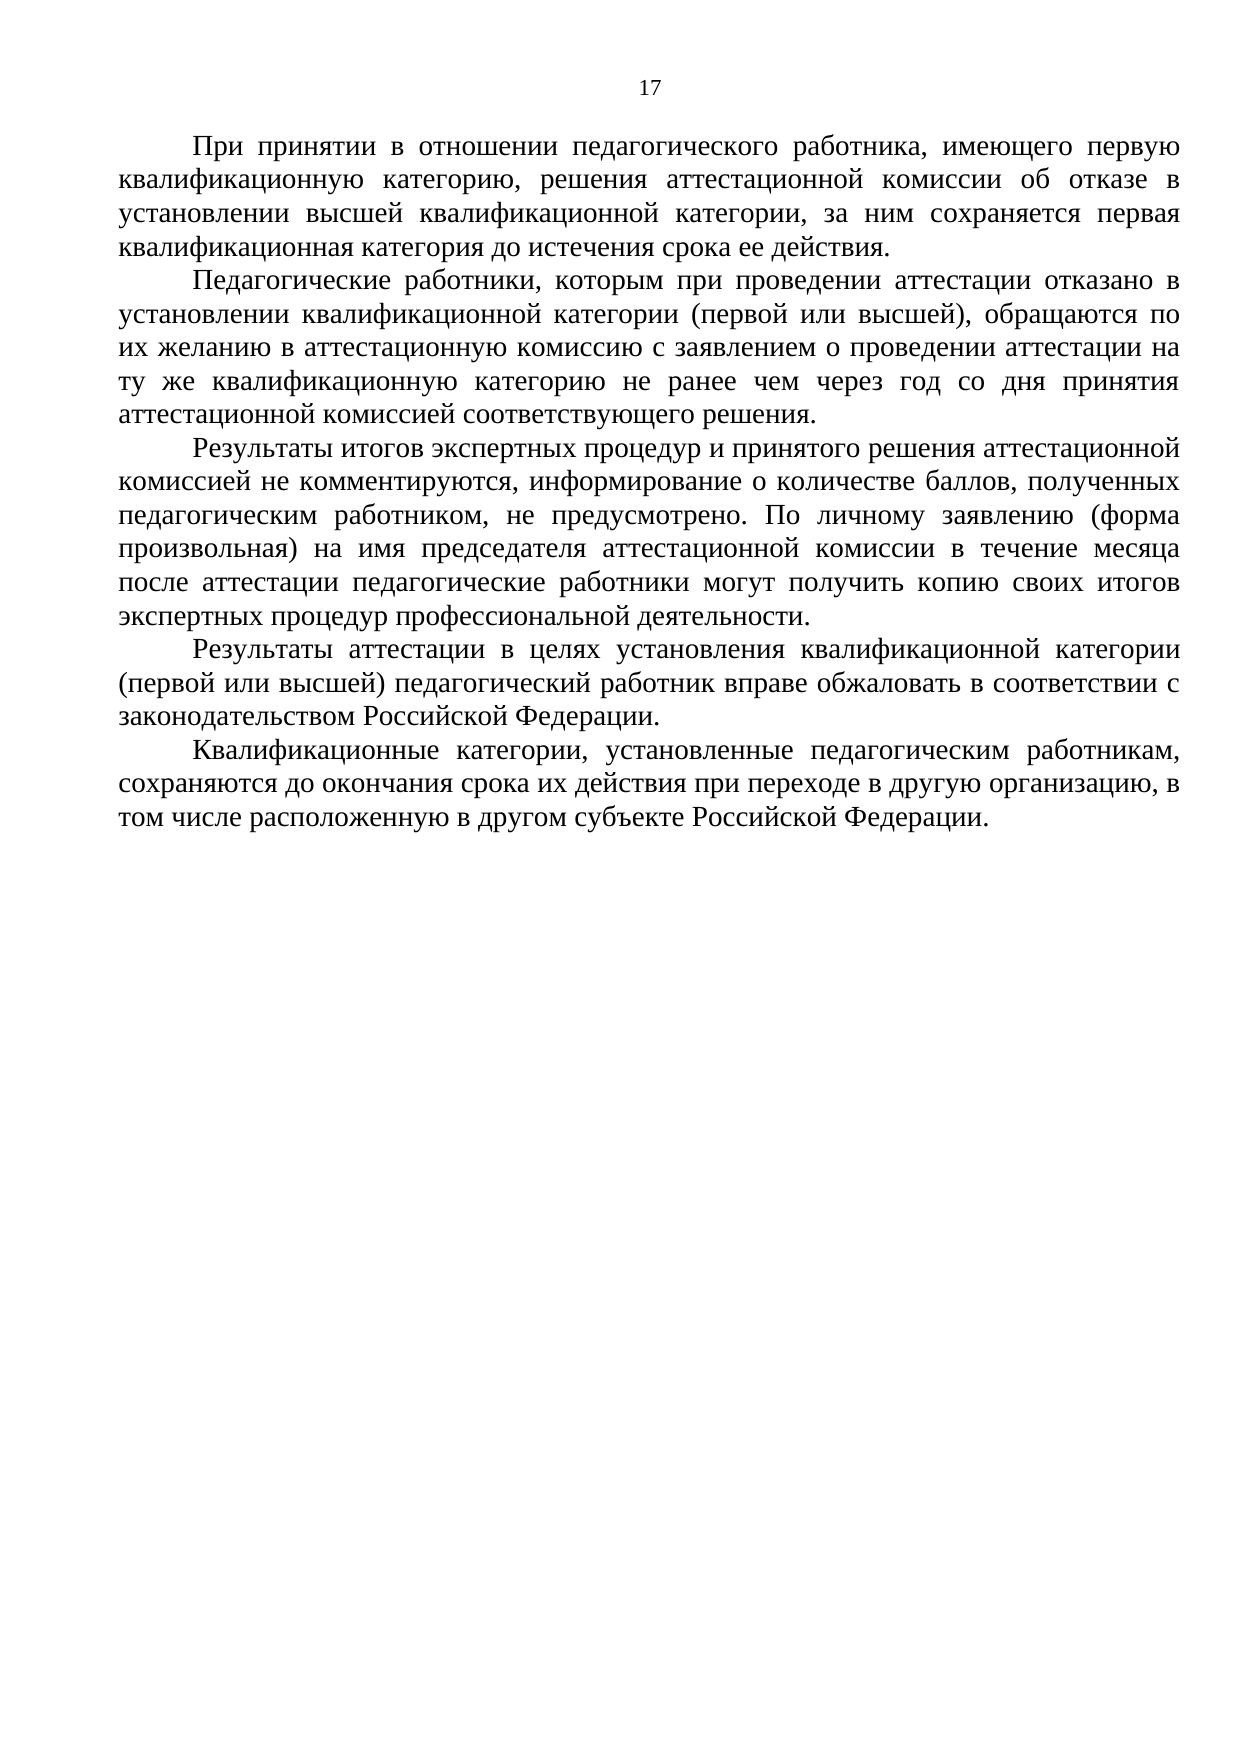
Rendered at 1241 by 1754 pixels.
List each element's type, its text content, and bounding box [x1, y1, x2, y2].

text Квалификационные категории, установленные педагогическим работникам, сохраняются до окончания срока их действия при переходе в другую организацию, в том числе расположенную в другом субъекте Российской Федерации. [118, 732, 1181, 832]
text Педагогические работники, которым при проведении аттестации отказано в установлении квалификационной категории (первой или высшей), обращаются по их желанию в аттестационную комиссию с заявлением о проведении аттестации на ту же квалификационную категорию не ранее чем через год со дня принятия аттестационной комиссией соответствующего решения. [118, 262, 1181, 430]
list Результаты аттестации в целях установления квалификационной категории (первой или высшей) педагогический работник вправе обжаловать в соответствии с законодательством Российской Федерации. [118, 631, 1181, 732]
list Результаты итогов экспертных процедур и принятого решения аттестационной комиссией не комментируются, информирование о количестве баллов, полученных педагогическим работником, не предусмотрено. По личному заявлению (форма произвольная) на имя председателя аттестационной комиссии в течение месяца после аттестации педагогические работники могут получить копию своих итогов экспертных процедур профессиональной деятельности. [118, 430, 1181, 631]
text При принятии в отношении педагогического работника, имеющего первую квалификационную категорию, решения аттестационной комиссии об отказе в установлении высшей квалификационной категории, за ним сохраняется первая квалификационная категория до истечения срока ее действия. [118, 128, 1181, 262]
